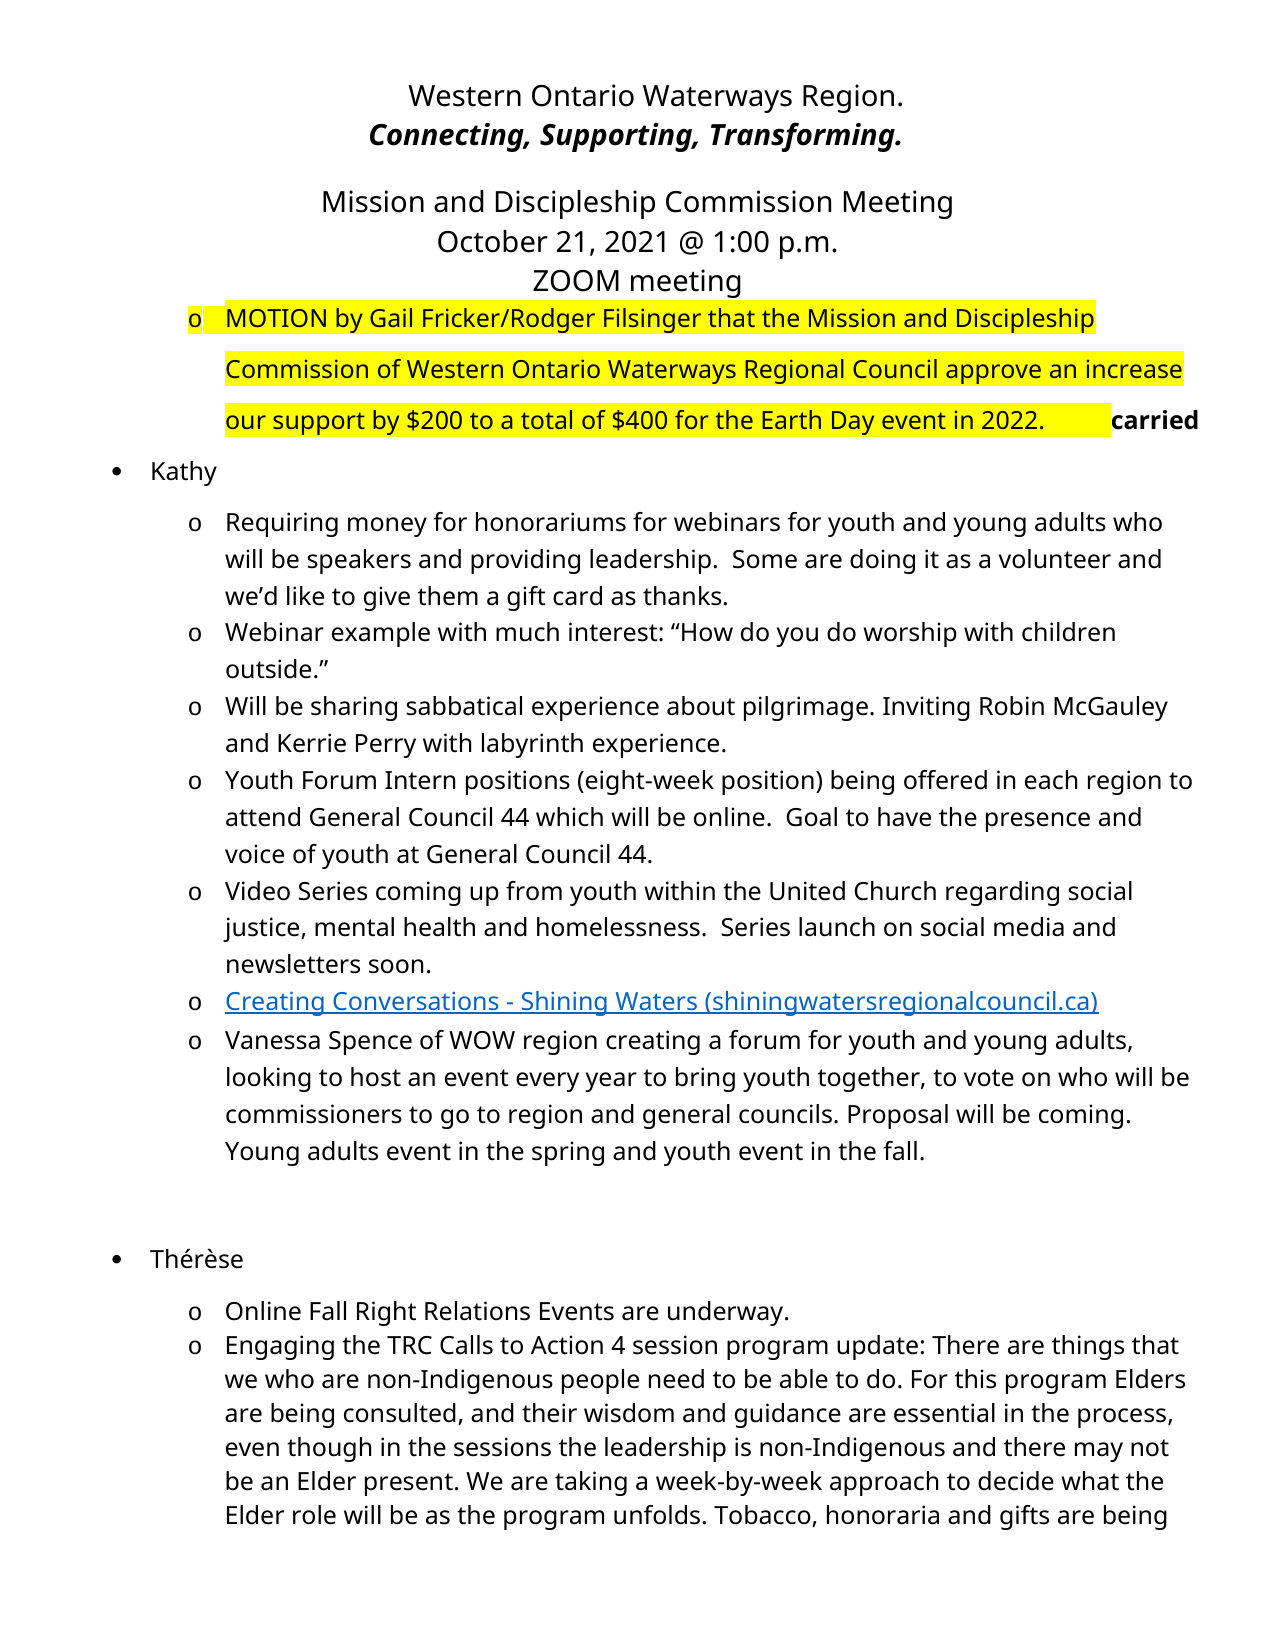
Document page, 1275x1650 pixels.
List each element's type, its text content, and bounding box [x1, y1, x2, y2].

list Will be sharing sabbatical experience about pilgrimage. Inviting Robin McGauley and Kerrie Perry with labyrinth experience. [187, 689, 1200, 760]
list Creating Conversations - Shining Waters (shiningwatersregionalcouncil.ca) [187, 984, 1200, 1018]
list Online Fall Right Relations Events are underway. [187, 1293, 1200, 1327]
list Thérèse [112, 1242, 1200, 1276]
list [187, 1327, 1200, 1532]
list Youth Forum Intern positions (eight-week position) being offered in each region to attend General Council 44 which will be online. Goal to have the presence and voice of youth at General Council 44. [187, 763, 1200, 870]
list Vanessa Spence of WOW region creating a forum for youth and young adults, looking to host an event every year to bring youth together, to vote on who will be commissioners to go to region and general councils. Proposal will be coming. Young adults event in the spring and youth event in the fall. [187, 1023, 1200, 1168]
list Kathy [112, 453, 1200, 488]
list Requiring money for honorariums for webinars for youth and young adults who will be speakers and providing leadership. Some are doing it as a volunteer and we’d like to give them a gift card as thanks. [187, 504, 1200, 612]
list MOTION by Gail Fricker/Rodger Filsinger that the Mission and Discipleship Commission of Western Ontario Waterways Regional Council approve an increase our support by $200 to a total of $400 for the Earth Day event in 2022. carried [187, 300, 1200, 437]
list Webinar example with much interest: “How do you do worship with children outside.” [187, 615, 1200, 686]
list Video Series coming up from youth within the United Church regarding social justice, mental health and homelessness. Series launch on social media and newsletters soon. [187, 873, 1200, 981]
